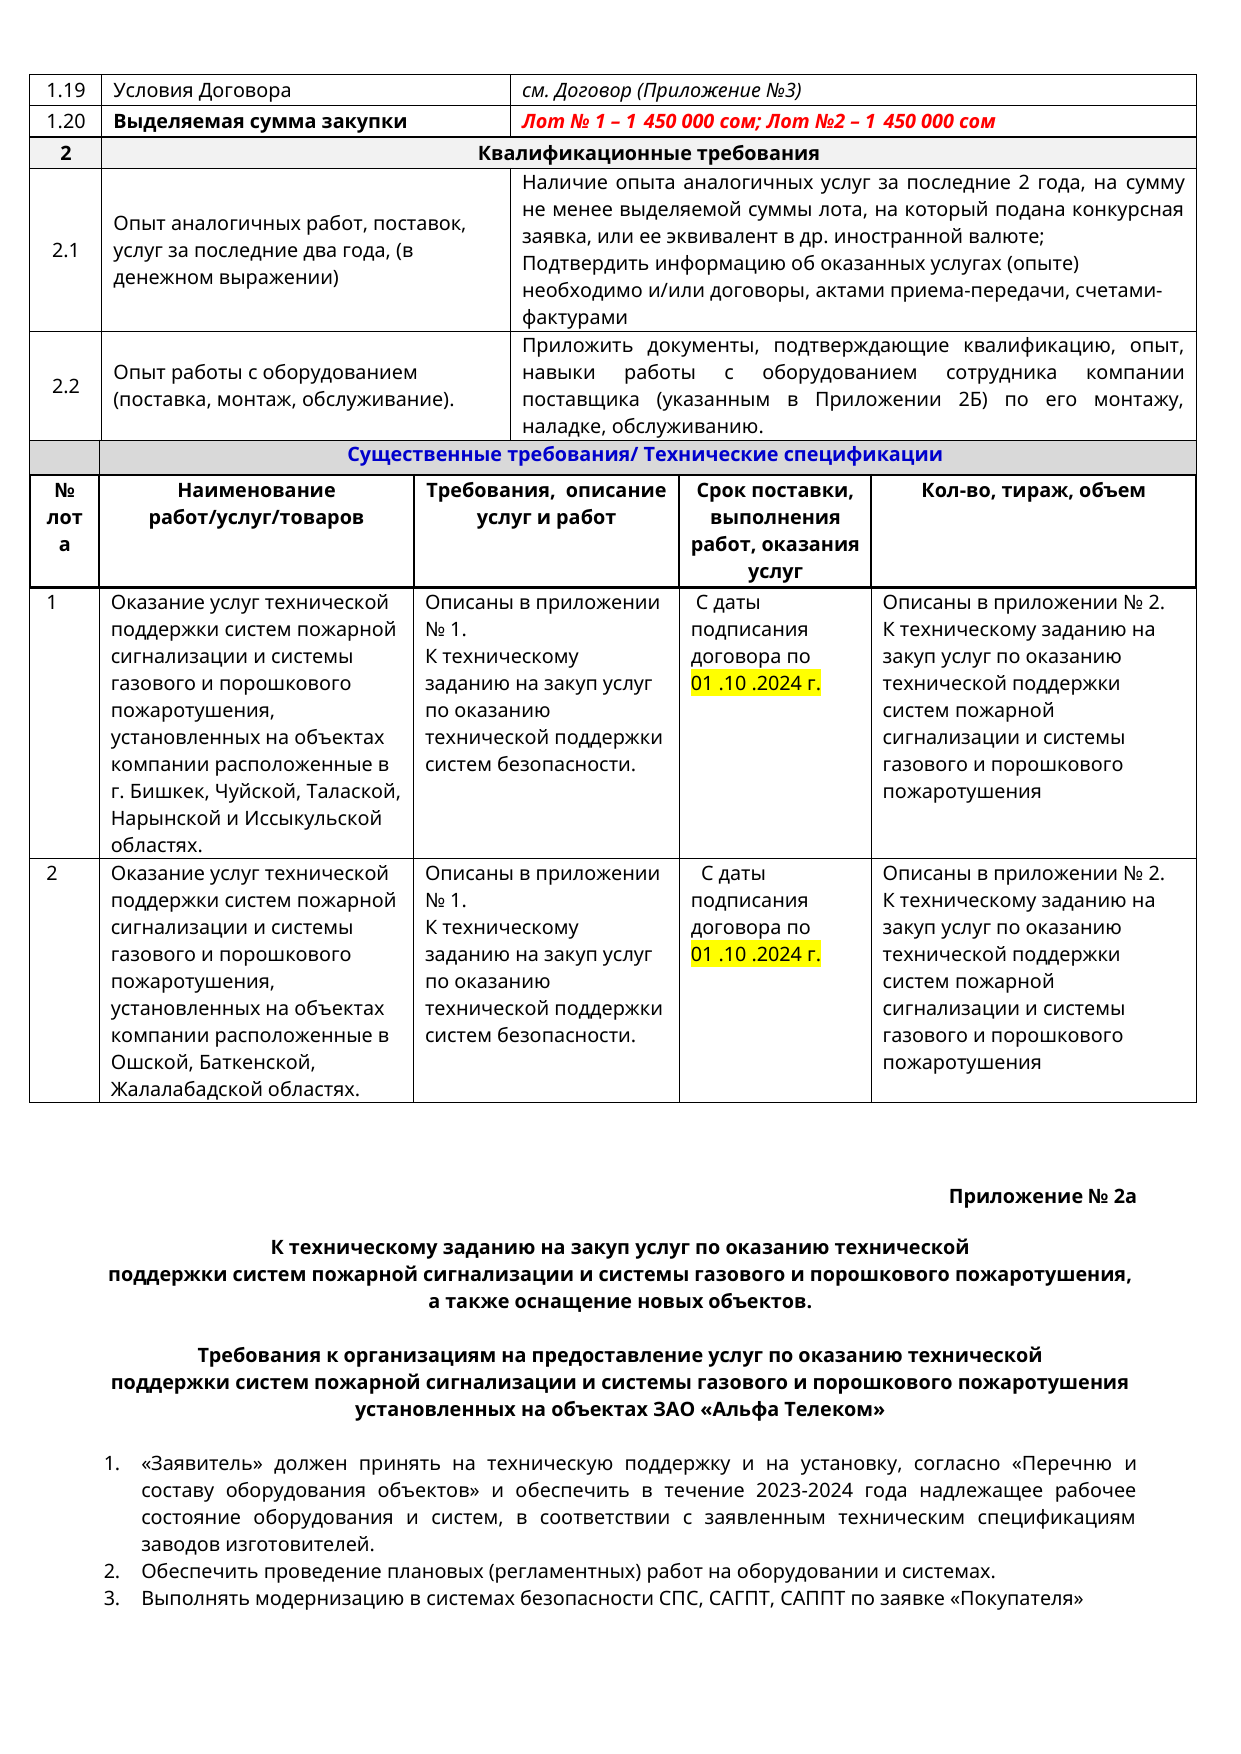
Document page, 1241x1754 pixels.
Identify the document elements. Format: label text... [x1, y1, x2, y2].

table_cell 2.1 [30, 169, 101, 331]
table_cell Опыт работы с оборудованием (поставка, монтаж, обслуживание). [102, 332, 510, 439]
table_cell Описаны в приложении № 2. К техническому заданию на закуп услуг по оказанию технической поддержки систем пожарной сигнализации и системы газового и порошкового пожаротушения [872, 589, 1196, 858]
table_cell см. Договор (Приложение №3) [511, 75, 1196, 105]
table_cell Оказание услуг технической поддержки систем пожарной сигнализации и системы газового и порошкового пожаротушения, установленных на объектах компании расположенные в г. Бишкек, Чуйской, Талаской, Нарынской и Иссыкульской областях. [100, 589, 413, 858]
table_cell Существенные требования/ Технические спецификации [100, 441, 1196, 474]
table_cell Срок поставки, выполнения работ, оказания услуг [680, 476, 870, 586]
text Требования к организациям на предоставление услуг по оказанию технической [103, 1342, 1137, 1368]
table_cell Описаны в приложении № 2. К техническому заданию на закуп услуг по оказанию технической поддержки систем пожарной сигнализации и системы газового и порошкового пожаротушения [872, 859, 1196, 1102]
list Обеспечить проведение плановых (регламентных) работ на оборудовании и системах. [103, 1557, 1137, 1584]
table_cell 1.19 [30, 75, 101, 105]
table_cell Квалификационные требования [102, 138, 1196, 168]
text Приложение № 2а [103, 1182, 1137, 1209]
text поддержки систем пожарной сигнализации и системы газового и порошкового пожаротушения установленных на объектах ЗАО «Альфа Телеком» [103, 1368, 1137, 1422]
table_cell 1.20 [30, 106, 101, 136]
table_cell 2 [30, 138, 101, 168]
table_cell Выделяемая сумма закупки [102, 106, 510, 136]
table_cell Условия Договора [102, 75, 510, 105]
list Выполнять модернизацию в системах безопасности СПС, САГПТ, САППТ по заявке «Покупателя» [103, 1584, 1137, 1611]
table_cell Наличие опыта аналогичных услуг за последние 2 года, на сумму не менее выделяемой суммы лота, на который подана конкурсная заявка, или ее эквивалент в др. иностранной валюте; Подтвердить информацию об оказанных услугах (опыте) необходимо и/или договоры, актами приема-передачи, счетами-фактурами [511, 169, 1196, 331]
table_cell Опыт аналогичных работ, поставок, услуг за последние два года, (в денежном выражении) [102, 169, 510, 331]
text К техническому заданию на закуп услуг по оказанию технической [103, 1234, 1137, 1261]
table_cell 2 [30, 859, 99, 1102]
table_cell С даты подписания договора по 01 .10 .2024 г. [680, 859, 871, 1102]
table_cell 2.2 [30, 332, 101, 439]
table_cell Описаны в приложении № 1. К техническому заданию на закуп услуг по оказанию технической поддержки систем безопасности. [414, 589, 679, 858]
table_cell Требования, описание услуг и работ [415, 476, 678, 586]
text поддержки систем пожарной сигнализации и системы газового и порошкового пожаротушения, а также оснащение новых объектов. [103, 1261, 1137, 1314]
table_cell 1 [30, 589, 99, 858]
table_cell [30, 441, 99, 474]
table_cell С даты подписания договора по 01 .10 .2024 г. [680, 589, 871, 858]
table_cell Наименование работ/услуг/товаров [100, 476, 413, 586]
table_cell № лота [31, 476, 98, 586]
table_cell Лот № 1 – 1 450 000 сом; Лот №2 – 1 450 000 сом [511, 106, 1196, 136]
list «Заявитель» должен принять на техническую поддержку и на установку, согласно «Перечню и составу оборудования объектов» и обеспечить в течение 2023-2024 года надлежащее рабочее состояние оборудования и систем, в соответствии с заявленным техническим спецификациям заводов изготовителей. [103, 1449, 1137, 1557]
table_cell Приложить документы, подтверждающие квалификацию, опыт, навыки работы с оборудованием сотрудника компании поставщика (указанным в Приложении 2Б) по его монтажу, наладке, обслуживанию. [511, 332, 1196, 439]
table_cell Кол-во, тираж, объем [872, 476, 1195, 586]
table_cell Описаны в приложении № 1. К техническому заданию на закуп услуг по оказанию технической поддержки систем безопасности. [414, 859, 679, 1102]
table_cell Оказание услуг технической поддержки систем пожарной сигнализации и системы газового и порошкового пожаротушения, установленных на объектах компании расположенные в Ошской, Баткенской, Жалалабадской областях. [100, 859, 413, 1102]
